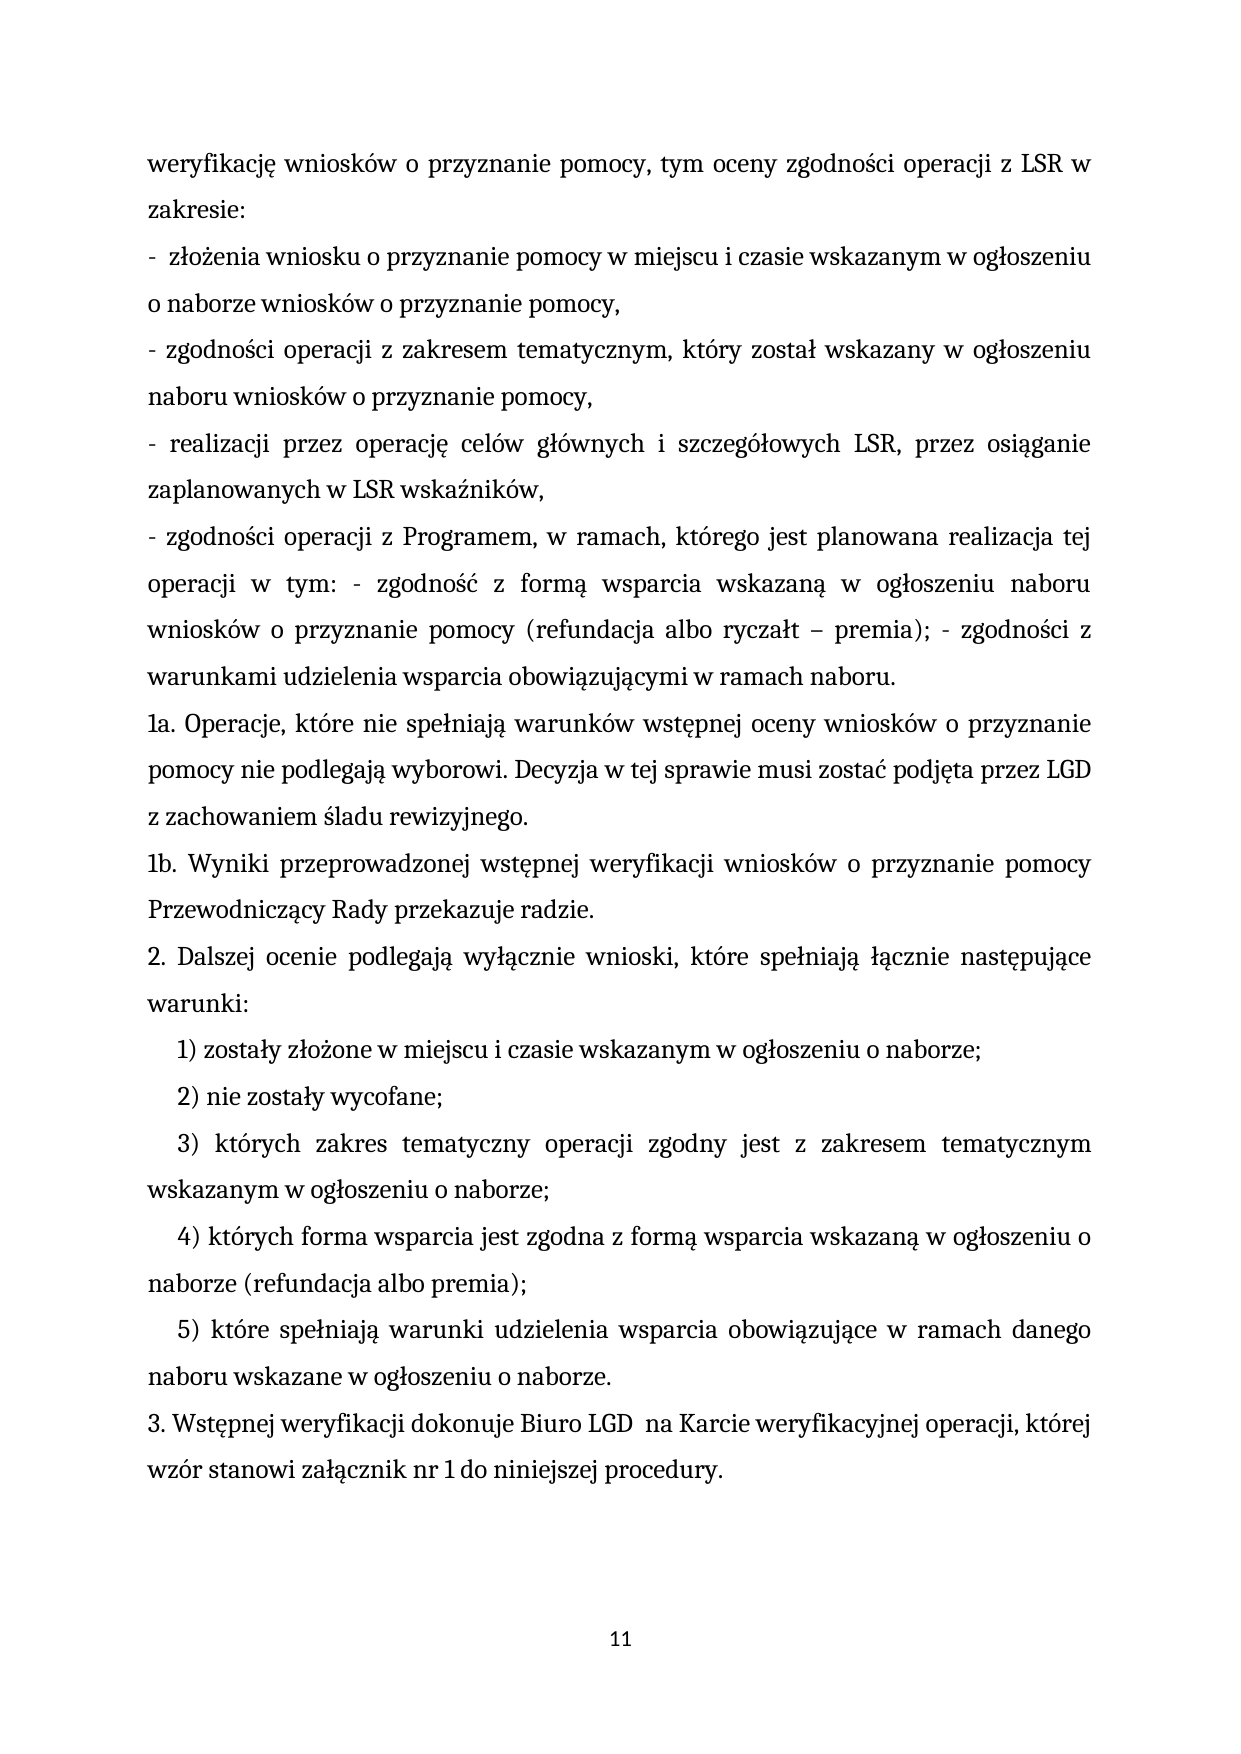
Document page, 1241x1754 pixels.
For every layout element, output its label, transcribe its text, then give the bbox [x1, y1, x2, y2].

text 1) zostały złożone w miejscu i czasie wskazanym w ogłoszeniu o naborze; [148, 1034, 1093, 1065]
text 2. Dalszej ocenie podlegają wyłącznie wnioski, które spełniają łącznie następujące warunki: [148, 941, 1093, 1019]
text - realizacji przez operację celów głównych i szczegółowych LSR, przez osiąganie zaplanowanych w LSR wskaźników, [148, 428, 1093, 505]
text 2) nie zostały wycofane; [148, 1081, 1093, 1112]
text 5) które spełniają warunki udzielenia wsparcia obowiązujące w ramach danego naboru wskazane w ogłoszeniu o naborze. [148, 1314, 1093, 1392]
text 4) których forma wsparcia jest zgodna z formą wsparcia wskazaną w ogłoszeniu o naborze (refundacja albo premia); [148, 1221, 1093, 1299]
text - zgodności operacji z Programem, w ramach, którego jest planowana realizacja tej operacji w tym: - zgodność z formą wsparcia wskazaną w ogłoszeniu naboru wniosków o przyznanie pomocy (refundacja albo ryczałt – premia); - zgodności z warunkami udzielenia wsparcia obowiązującymi w ramach naboru. [148, 521, 1093, 692]
text 3. Wstępnej weryfikacji dokonuje Biuro LGD na Karcie weryfikacyjnej operacji, której wzór stanowi załącznik nr 1 do niniejszej procedury. [148, 1408, 1093, 1485]
text 1a. Operacje, które nie spełniają warunków wstępnej oceny wniosków o przyznanie pomocy nie podlegają wyborowi. Decyzja w tej sprawie musi zostać podjęta przez LGD z zachowaniem śladu rewizyjnego. [148, 708, 1093, 832]
text - zgodności operacji z zakresem tematycznym, który został wskazany w ogłoszeniu naboru wniosków o przyznanie pomocy, [148, 334, 1093, 412]
text 3) których zakres tematyczny operacji zgodny jest z zakresem tematycznym wskazanym w ogłoszeniu o naborze; [148, 1128, 1093, 1205]
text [148, 148, 1093, 225]
text 1b. Wyniki przeprowadzonej wstępnej weryfikacji wniosków o przyznanie pomocy Przewodniczący Rady przekazuje radzie. [148, 848, 1093, 925]
text - złożenia wniosku o przyznanie pomocy w miejscu i czasie wskazanym w ogłoszeniu o naborze wniosków o przyznanie pomocy, [148, 241, 1093, 319]
